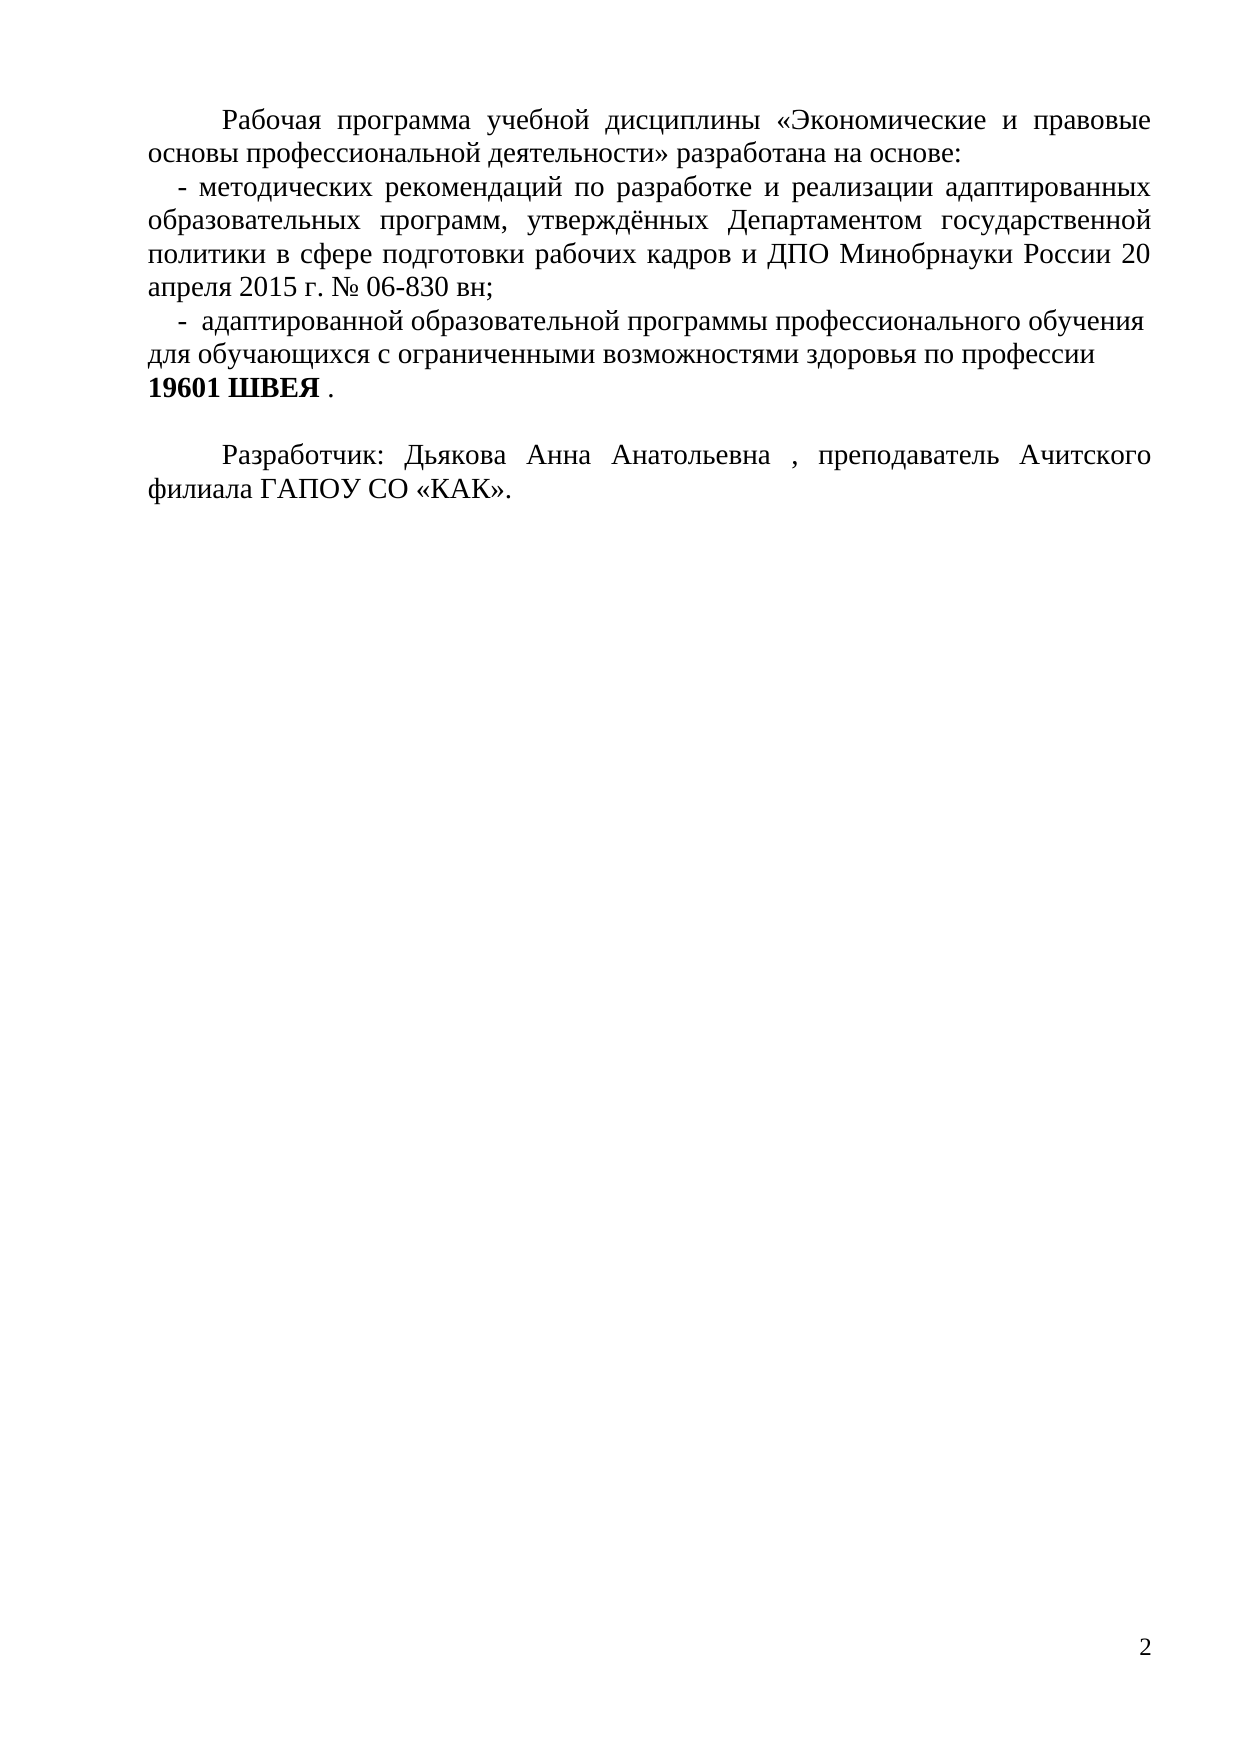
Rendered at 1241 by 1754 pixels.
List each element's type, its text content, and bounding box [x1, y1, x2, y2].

text - методических рекомендаций по разработке и реализации адаптированных образовательных программ, утверждённых Департаментом государственной политики в сфере подготовки рабочих кадров и ДПО Минобрнауки России 20 апреля 2015 г. № 06-830 вн; [148, 169, 1152, 303]
text - адаптированной образовательной программы профессионального обучения для обучающихся с ограниченными возможностями здоровья по профессии 19601 ШВЕЯ . [148, 303, 1152, 404]
text Рабочая программа учебной дисциплины «Экономические и правовые основы профессиональной деятельности» разработана на основе: [148, 102, 1152, 169]
text Разработчик: Дьякова Анна Анатольевна , преподаватель Ачитского филиала ГАПОУ СО «КАК». [148, 437, 1152, 504]
